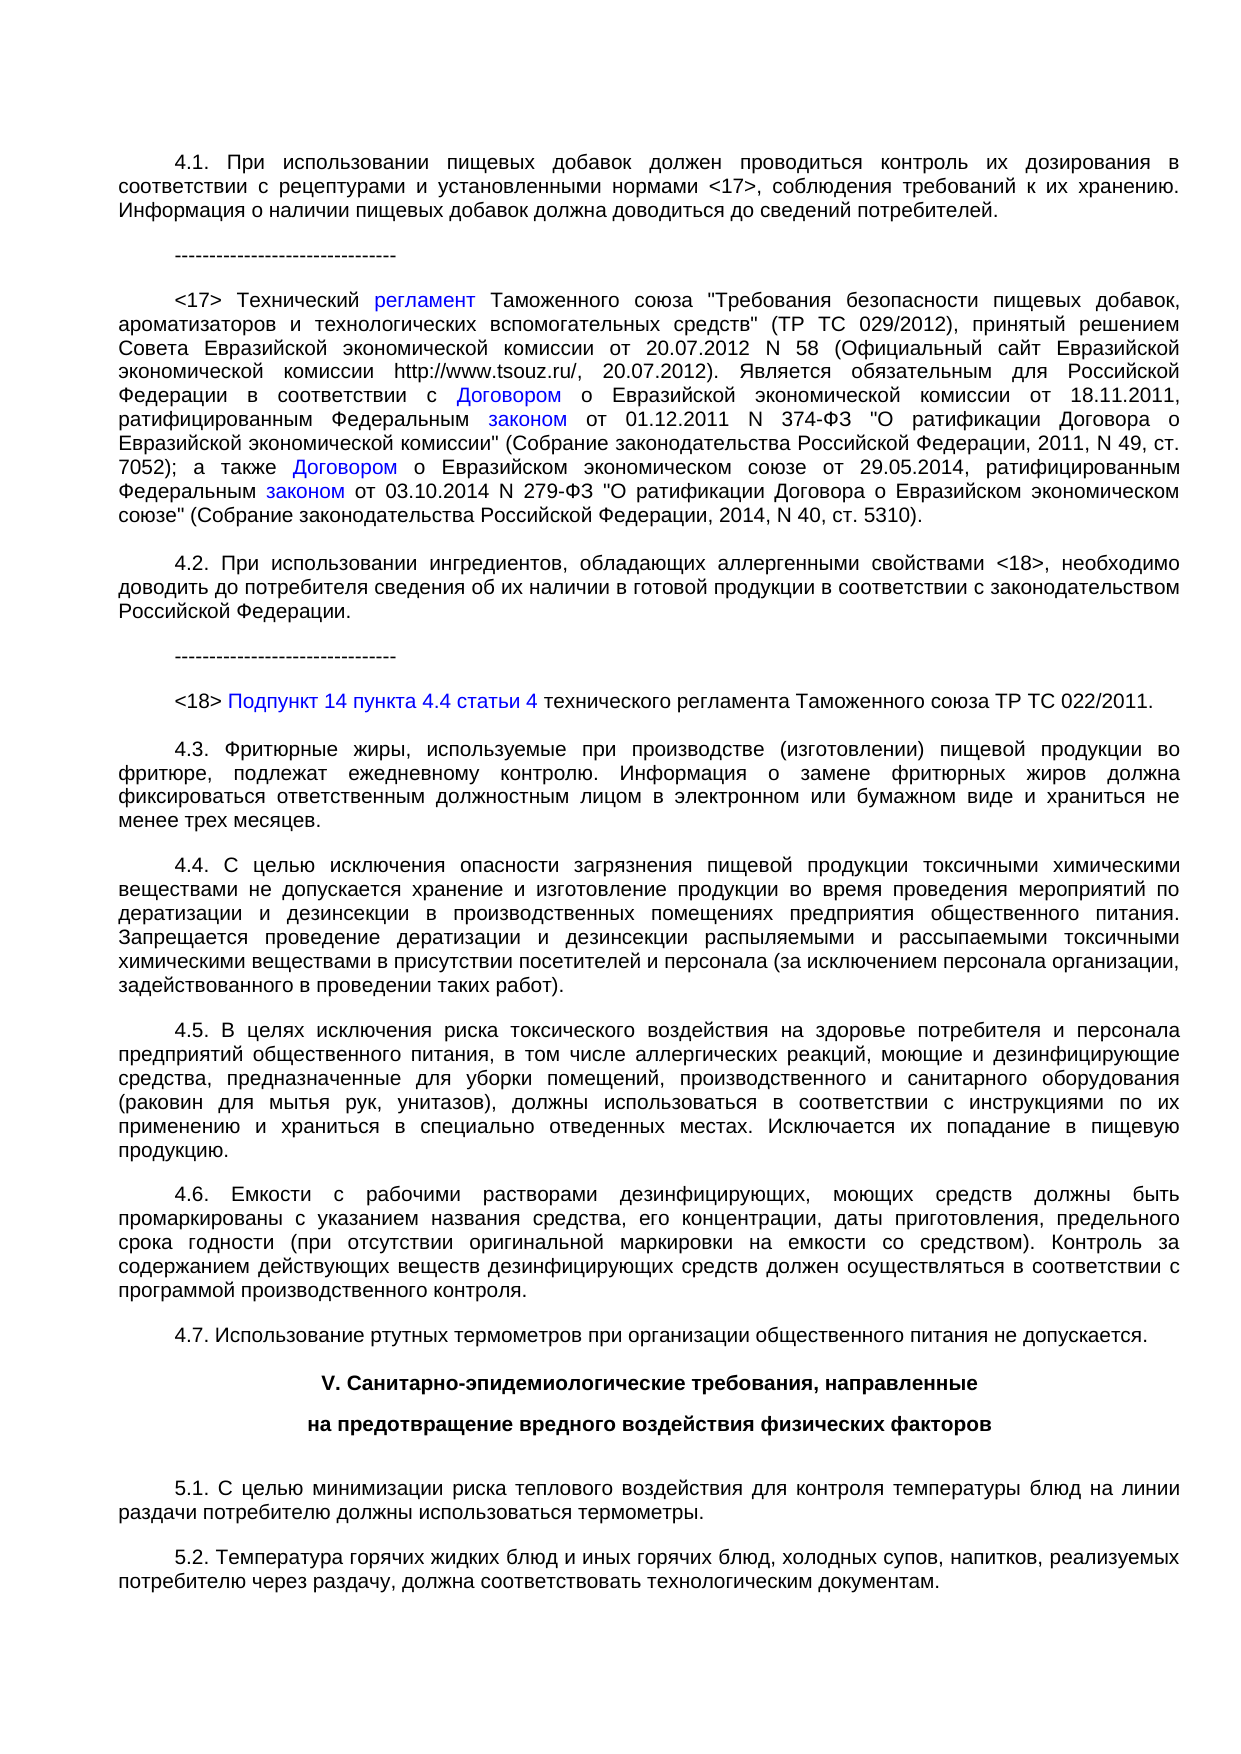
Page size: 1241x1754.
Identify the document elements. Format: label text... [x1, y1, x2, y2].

text 5.1. С целью минимизации риска теплового воздействия для контроля температуры блюд на линии раздачи потребителю должны использоваться термометры. [118, 1476, 1181, 1524]
text 4.4. С целью исключения опасности загрязнения пищевой продукции токсичными химическими веществами не допускается хранение и изготовление продукции во время проведения мероприятий по дератизации и дезинсекции в производственных помещениях предприятия общественного питания. Запрещается проведение дератизации и дезинсекции распыляемыми и рассыпаемыми токсичными химическими веществами в присутствии посетителей и персонала (за исключением персонала организации, задействованного в проведении таких работ). [118, 853, 1181, 997]
text 5.2. Температура горячих жидких блюд и иных горячих блюд, холодных супов, напитков, реализуемых потребителю через раздачу, должна соответствовать технологическим документам. [118, 1545, 1181, 1593]
text 4.5. В целях исключения риска токсического воздействия на здоровье потребителя и персонала предприятий общественного питания, в том числе аллергических реакций, моющие и дезинфицирующие средства, предназначенные для уборки помещений, производственного и санитарного оборудования (раковин для мытья рук, унитазов), должны использоваться в соответствии с инструкциями по их применению и храниться в специально отведенных местах. Исключается их попадание в пищевую продукцию. [118, 1018, 1181, 1161]
text 4.2. При использовании ингредиентов, обладающих аллергенными свойствами <18>, необходимо доводить до потребителя сведения об их наличии в готовой продукции в соответствии с законодательством Российской Федерации. [118, 551, 1181, 623]
text на предотвращение вредного воздействия физических факторов [118, 1411, 1181, 1435]
text 4.6. Емкости с рабочими растворами дезинфицирующих, моющих средств должны быть промаркированы с указанием названия средства, его концентрации, даты приготовления, предельного срока годности (при отсутствии оригинальной маркировки на емкости со средством). Контроль за содержанием действующих веществ дезинфицирующих средств должен осуществляться в соответствии с программой производственного контроля. [118, 1182, 1181, 1302]
text <18> Подпункт 14 пункта 4.4 статьи 4 технического регламента Таможенного союза ТР ТС 022/2011. [118, 688, 1181, 712]
text 4.7. Использование ртутных термометров при организации общественного питания не допускается. [118, 1323, 1181, 1347]
text <17> Технический регламент Таможенного союза "Требования безопасности пищевых добавок, ароматизаторов и технологических вспомогательных средств" (ТР ТС 029/2012), принятый решением Совета Евразийской экономической комиссии от 20.07.2012 N 58 (Официальный сайт Евразийской экономической комиссии http://www.tsouz.ru/, 20.07.2012). Является обязательным для Российской Федерации в соответствии с Договором о Евразийской экономической комиссии от 18.11.2011, ратифицированным Федеральным законом от 01.12.2011 N 374-ФЗ "О ратификации Договора о Евразийской экономической комиссии" (Собрание законодательства Российской Федерации, 2011, N 49, ст. 7052); а также Договором о Евразийском экономическом союзе от 29.05.2014, ратифицированным Федеральным законом от 03.10.2014 N 279-ФЗ "О ратификации Договора о Евразийском экономическом союзе" (Собрание законодательства Российской Федерации, 2014, N 40, ст. 5310). [118, 287, 1181, 527]
text 4.3. Фритюрные жиры, используемые при производстве (изготовлении) пищевой продукции во фритюре, подлежат ежедневному контролю. Информация о замене фритюрных жиров должна фиксироваться ответственным должностным лицом в электронном или бумажном виде и храниться не менее трех месяцев. [118, 736, 1181, 832]
text 4.1. При использовании пищевых добавок должен проводиться контроль их дозирования в соответствии с рецептурами и установленными нормами <17>, соблюдения требований к их хранению. Информация о наличии пищевых добавок должна доводиться до сведений потребителей. [118, 150, 1181, 222]
text -------------------------------- [118, 243, 1181, 267]
text V. Санитарно-эпидемиологические требования, направленные [118, 1371, 1181, 1395]
text -------------------------------- [118, 644, 1181, 668]
